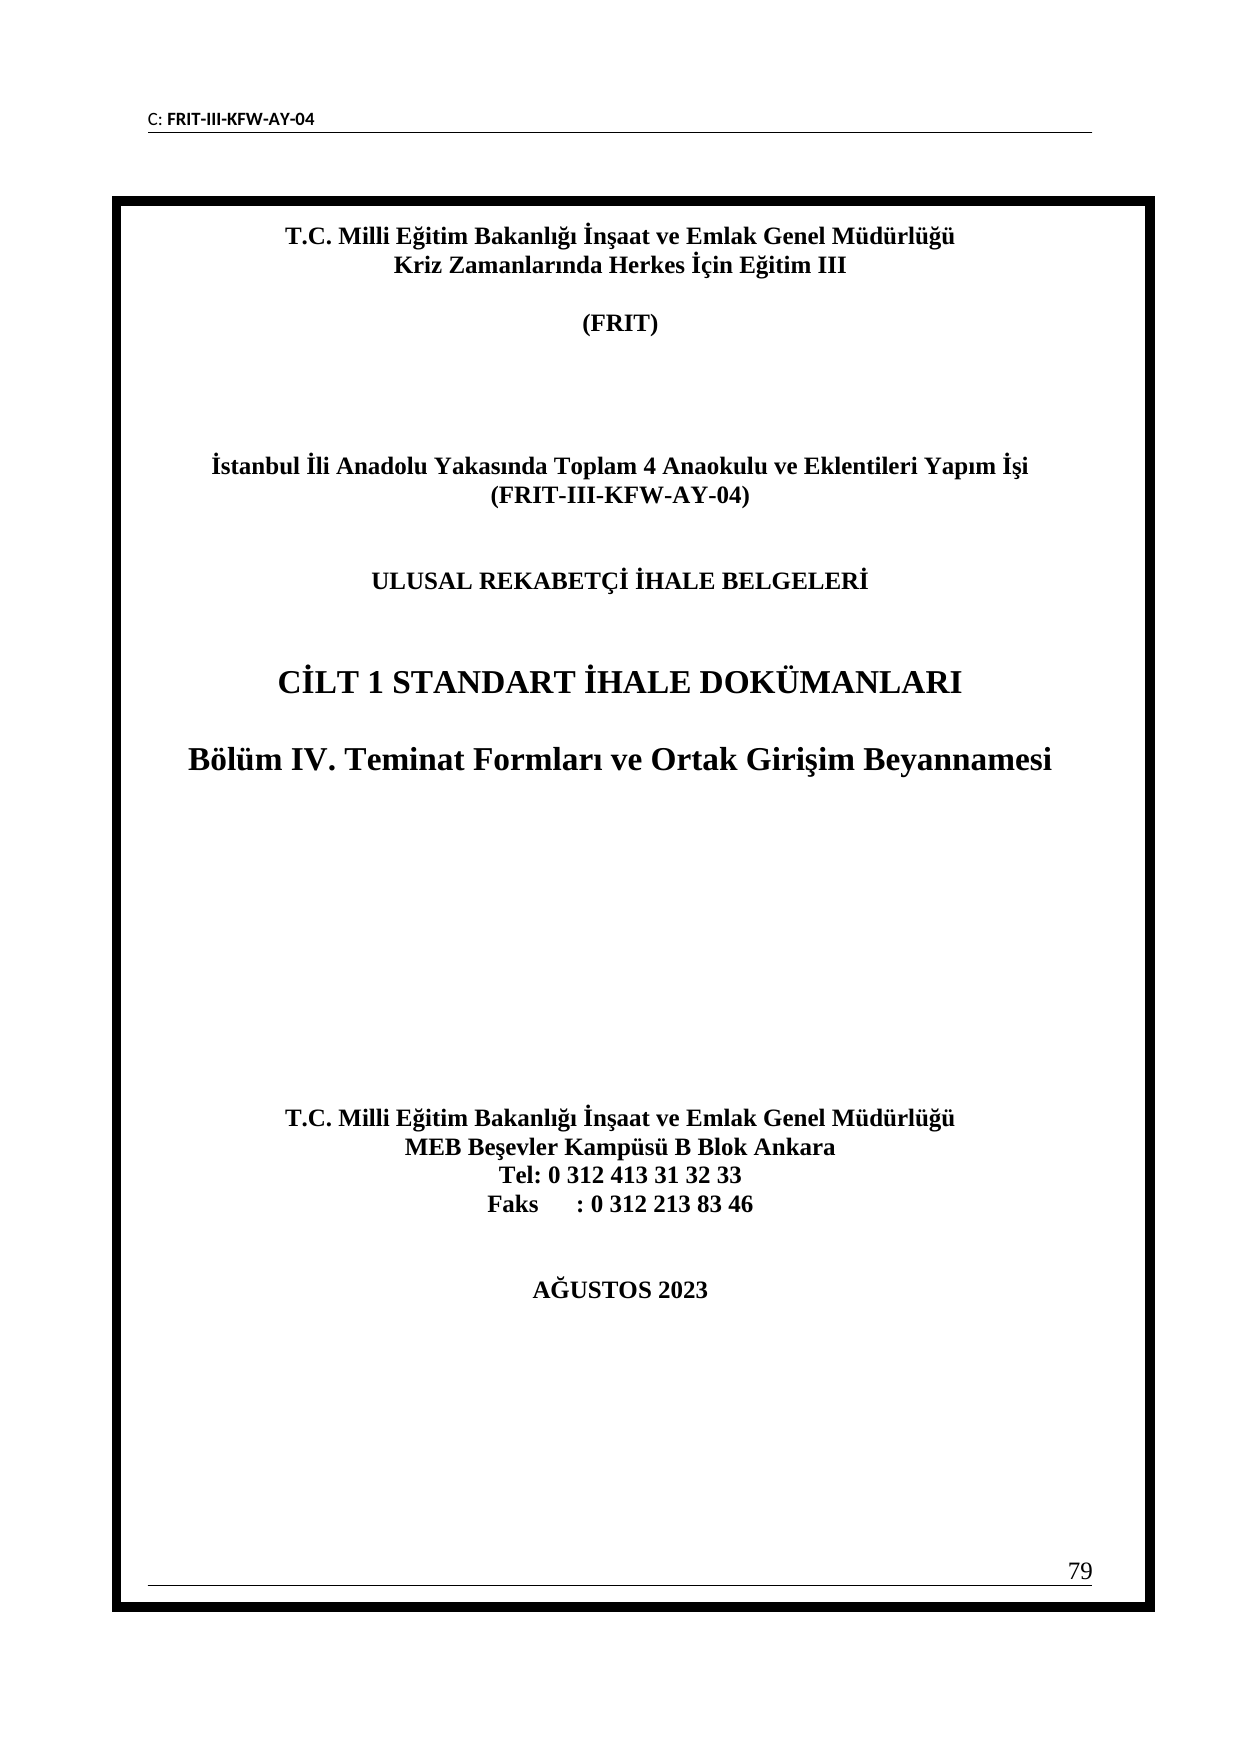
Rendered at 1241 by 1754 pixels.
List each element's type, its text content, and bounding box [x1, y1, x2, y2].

text T.C. Milli Eğitim Bakanlığı İnşaat ve Emlak Genel Müdürlüğü [148, 1103, 1092, 1132]
text (FRIT-III-KFW-AY-04) [148, 480, 1092, 509]
text İstanbul İli Anadolu Yakasında Toplam 4 Anaokulu ve Eklentileri Yapım İşi [148, 451, 1092, 480]
text Bölüm IV. Teminat Formları ve Ortak Girişim Beyannamesi [148, 739, 1092, 777]
text CİLT 1 STANDART İHALE DOKÜMANLARI [148, 662, 1092, 701]
text Kriz Zamanlarında Herkes İçin Eğitim III [148, 250, 1092, 279]
text T.C. Milli Eğitim Bakanlığı İnşaat ve Emlak Genel Müdürlüğü [148, 221, 1092, 250]
text Faks : 0 312 213 83 46 [148, 1189, 1092, 1218]
text MEB Beşevler Kampüsü B Blok Ankara [148, 1132, 1092, 1161]
text (FRIT) [148, 308, 1092, 336]
text AĞUSTOS 2023 [148, 1276, 1092, 1304]
text Tel: 0 312 413 31 32 33 [148, 1161, 1092, 1189]
text ULUSAL REKABETÇİ İHALE BELGELERİ [148, 566, 1092, 595]
